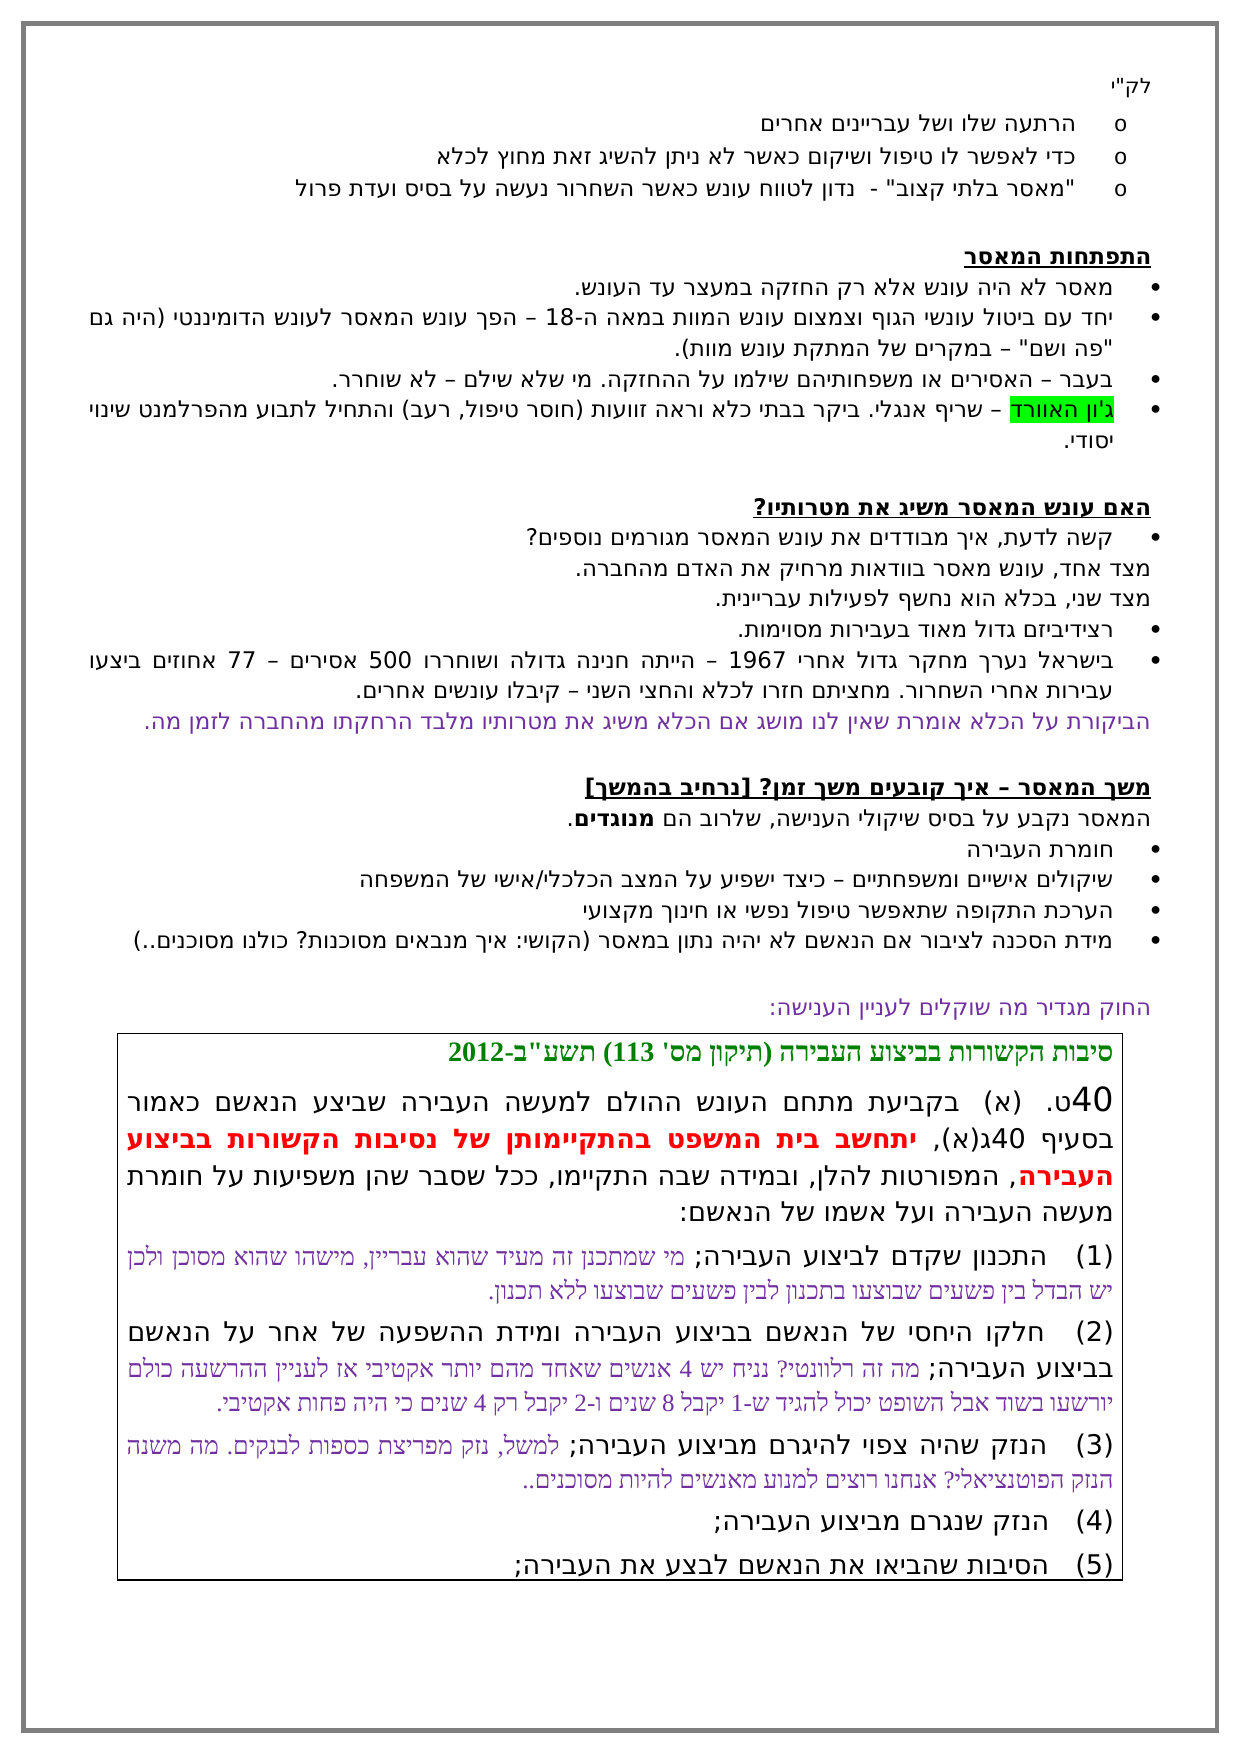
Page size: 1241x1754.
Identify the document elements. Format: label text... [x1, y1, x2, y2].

list מידת הסכנה לציבור אם הנאשם לא יהיה נתון במאסר (הקושי: איך מנבאים מסוכנות? כולנו מסוכנים..) [89, 928, 1152, 954]
text משך המאסר – איך קובעים משך זמן? [נרחיב בהמשך] [89, 774, 1152, 801]
list הערכת התקופה שתאפשר טיפול נפשי או חינוך מקצועי [89, 897, 1152, 924]
list קשה לדעת, איך מבודדים את עונש המאסר מגורמים נוספים? [89, 524, 1152, 551]
text המאסר נקבע על בסיס שיקולי הענישה, שלרוב הם מנוגדים. [89, 805, 1152, 832]
text (3) הנזק שהיה צפוי להיגרם מביצוע העבירה; למשל, נזק מפריצת כספות לבנקים. מה משנה הנזק הפוטנציאלי? אנחנו רוצים למנוע מאנשים להיות מסוכנים.. [118, 1426, 1122, 1493]
text סיבות הקשורות בביצוע העבירה (תיקון מס' 113) תשע"ב-2012 [118, 1034, 1122, 1068]
text 40ט. (א) בקביעת מתחם העונש ההולם למעשה העבירה שביצע הנאשם כאמור בסעיף 40ג(א), יתחשב בית המשפט בהתקיימותן של נסיבות הקשורות בביצוע העבירה, המפורטות להלן, ובמידה שבה התקיימו, ככל שסבר שהן משפיעות על חומרת מעשה העבירה ועל אשמו של הנאשם: [118, 1077, 1122, 1228]
list כדי לאפשר לו טיפול ושיקום כאשר לא ניתן להשיג זאת מחוץ לכלא [89, 143, 1114, 171]
text הביקורת על הכלא אומרת שאין לנו מושג אם הכלא משיג את מטרותיו מלבד הרחקתו מהחברה לזמן מה. [89, 708, 1152, 735]
text החוק מגדיר מה שוקלים לעניין הענישה: [89, 994, 1152, 1021]
list מאסר לא היה עונש אלא רק החזקה במעצר עד העונש. [89, 274, 1152, 301]
text מצד אחד, עונש מאסר בוודאות מרחיק את האדם מהחברה. [89, 555, 1152, 582]
text מצד שני, בכלא הוא נחשף לפעילות עבריינית. [89, 586, 1152, 612]
text האם עונש המאסר משיג את מטרותיו? [89, 494, 1152, 520]
list הרתעה שלו ושל עבריינים אחרים [89, 111, 1114, 139]
text (2) חלקו היחסי של הנאשם בביצוע העבירה ומידת ההשפעה של אחר על הנאשם בביצוע העבירה; מה זה רלוונטי? נניח יש 4 אנשים שאחד מהם יותר אקטיבי אז לעניין ההרשעה כולם יורשעו בשוד אבל השופט יכול להגיד ש-1 יקבל 8 שנים ו-2 יקבל רק 4 שנים כי היה פחות אקטיבי. [118, 1313, 1122, 1417]
list "מאסר בלתי קצוב" - נדון לטווח עונש כאשר השחרור נעשה על בסיס ועדת פרול [89, 175, 1114, 203]
text (1) התכנון שקדם לביצוע העבירה; מי שמתכנן זה מעיד שהוא עבריין, מישהו שהוא מסוכן ולכן יש הבדל בין פשעים שבוצעו בתכנון לבין פשעים שבוצעו ללא תכנון. [118, 1237, 1122, 1304]
list יחד עם ביטול עונשי הגוף וצמצום עונש המוות במאה ה-18 – הפך עונש המאסר לעונש הדומיננטי (היה גם "פה ושם" – במקרים של המתקת עונש מוות). [89, 304, 1152, 362]
text (4) הנזק שנגרם מביצוע העבירה; [118, 1502, 1122, 1537]
text (5) הסיבות שהביאו את הנאשם לבצע את העבירה; [118, 1546, 1122, 1579]
list שיקולים אישיים ומשפחתיים – כיצד ישפיע על המצב הכלכלי/אישי של המשפחה [89, 866, 1152, 893]
list בעבר – האסירים או משפחותיהם שילמו על ההחזקה. מי שלא שילם – לא שוחרר. [89, 366, 1152, 392]
list רצידיביזם גדול מאוד בעבירות מסוימות. [89, 616, 1152, 643]
list בישראל נערך מחקר גדול אחרי 1967 – הייתה חנינה גדולה ושוחררו 500 אסירים – 77 אחוזים ביצעו עבירות אחרי השחרור. מחציתם חזרו לכלא והחצי השני – קיבלו עונשים אחרים. [89, 647, 1152, 704]
list ג'ון האוורד – שריף אנגלי. ביקר בבתי כלא וראה זוועות (חוסר טיפול, רעב) והתחיל לתבוע מהפרלמנט שינוי יסודי. [89, 396, 1152, 454]
text התפתחות המאסר [89, 243, 1152, 270]
list חומרת העבירה [89, 836, 1152, 862]
